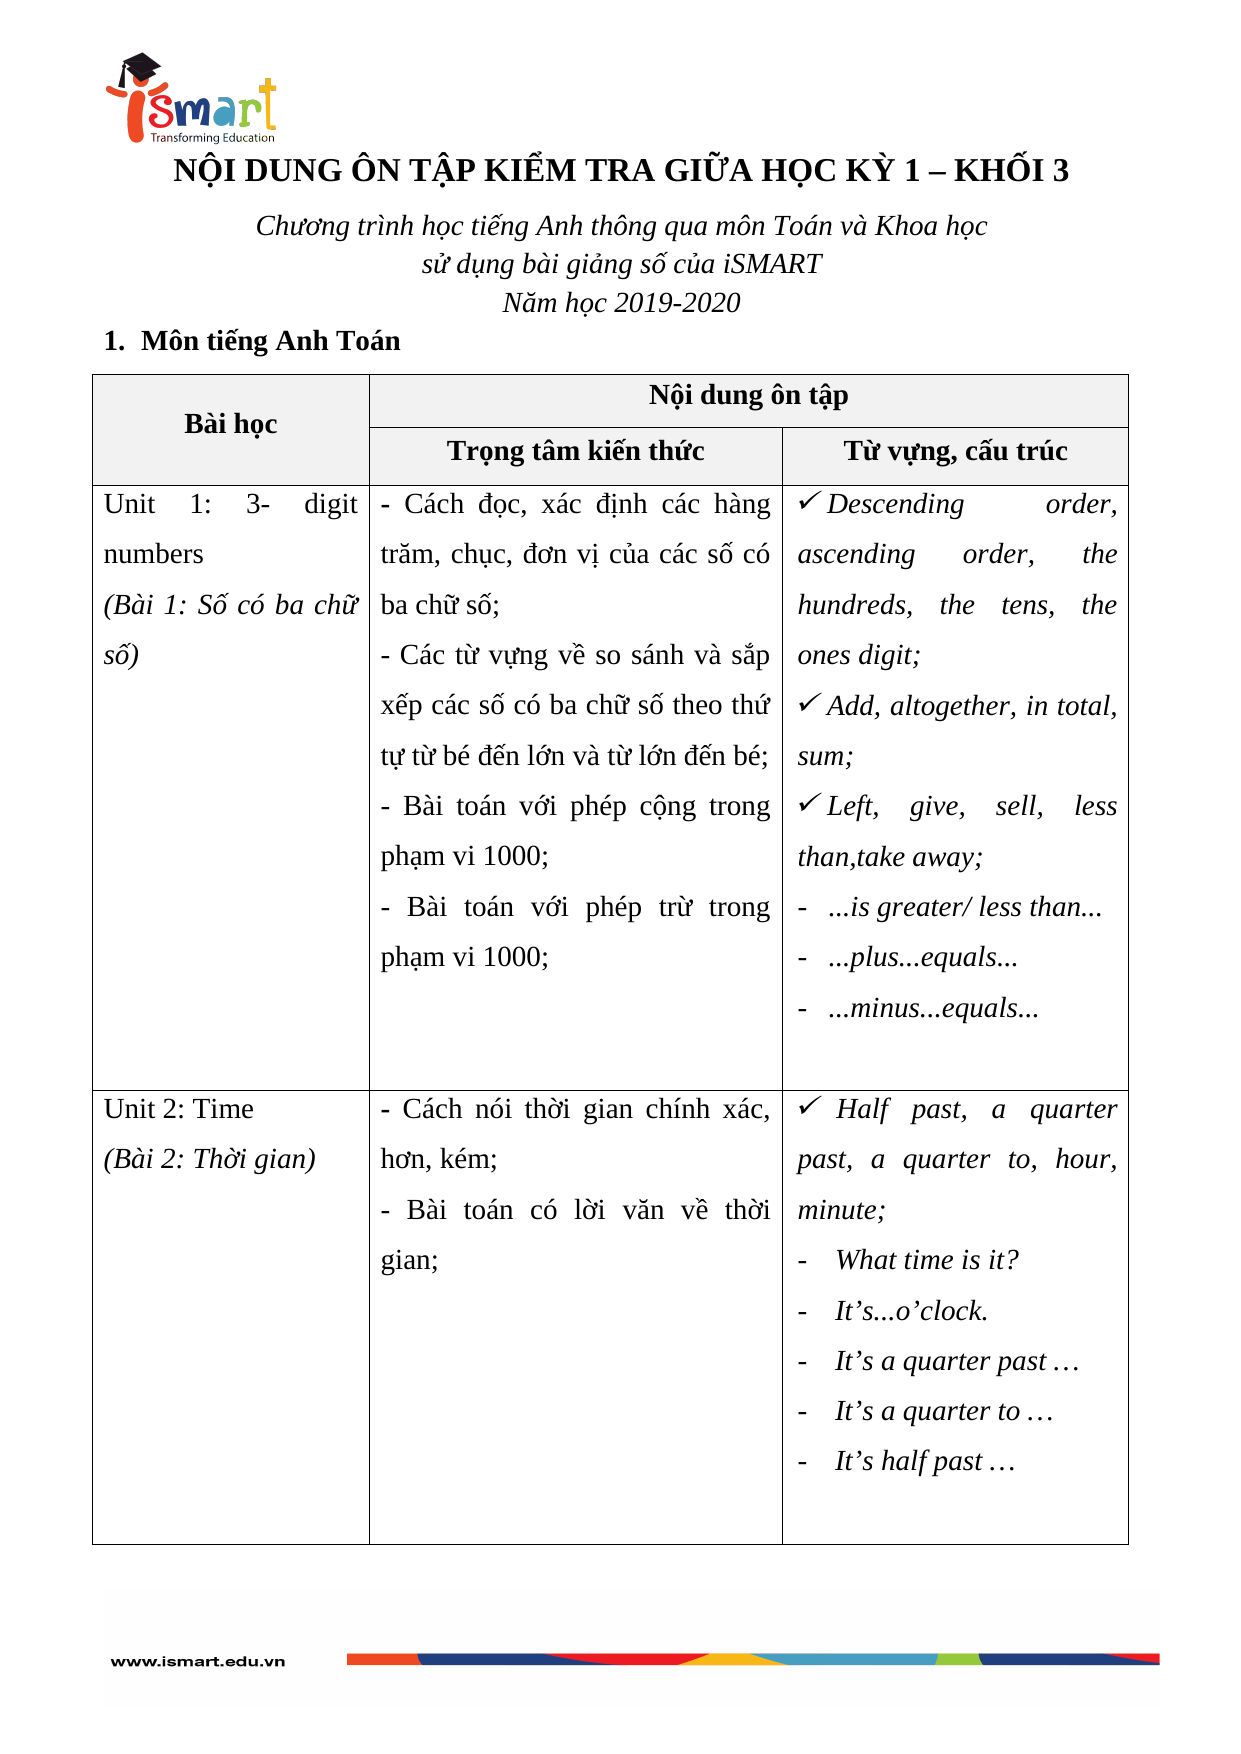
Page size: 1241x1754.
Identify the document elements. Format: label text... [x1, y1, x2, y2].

table_header Nội dung ôn tập [370, 375, 1128, 427]
text Năm học 2019-2020 [103, 285, 1140, 318]
picture [103, 47, 280, 151]
text Chương trình học tiếng Anh thông qua môn Toán và Khoa học [103, 208, 1140, 241]
table_cell Half past, a quarter past, a quarter to, hour, minute; What time is it? It’s...o’clock. It’s a quarter past … It’s a quarter to … It’s half past … [783, 1091, 1128, 1544]
table_cell Unit 2: Time (Bài 2: Thời gian) [93, 1091, 369, 1544]
picture [103, 1588, 1160, 1707]
table_cell - Cách nói thời gian chính xác, hơn, kém; - Bài toán có lời văn về thời gian; [370, 1091, 782, 1544]
table_cell - Cách đọc, xác định các hàng trăm, chục, đơn vị của các số có ba chữ số; - Các từ vựng về so sánh và sắp xếp các số có ba chữ số theo thứ tự từ bé đến lớn và từ lớn đến bé; - Bài toán với phép cộng trong phạm vi 1000; - Bài toán với phép trừ trong phạm vi 1000; [370, 486, 782, 1090]
table_cell Unit 1: 3- digit numbers (Bài 1: Số có ba chữ số) [93, 486, 369, 1090]
table_cell Trọng tâm kiến thức [370, 428, 782, 485]
table_header Bài học [93, 375, 369, 485]
table_cell Descending order, ascending order, the hundreds, the tens, the ones digit; Add, altogether, in total, sum; Left, give, sell, less than,take away; ...is greater/ less than... ...plus...equals... ...minus...equals... [783, 486, 1128, 1090]
table_cell Từ vựng, cấu trúc [783, 428, 1128, 485]
list Môn tiếng Anh Toán [103, 323, 1140, 357]
text sử dụng bài giảng số của iSMART [103, 246, 1140, 280]
text NỘI DUNG ÔN TẬP KIỂM TRA GIỮA HỌC KỲ 1 – KHỐI 3 [103, 150, 1140, 189]
